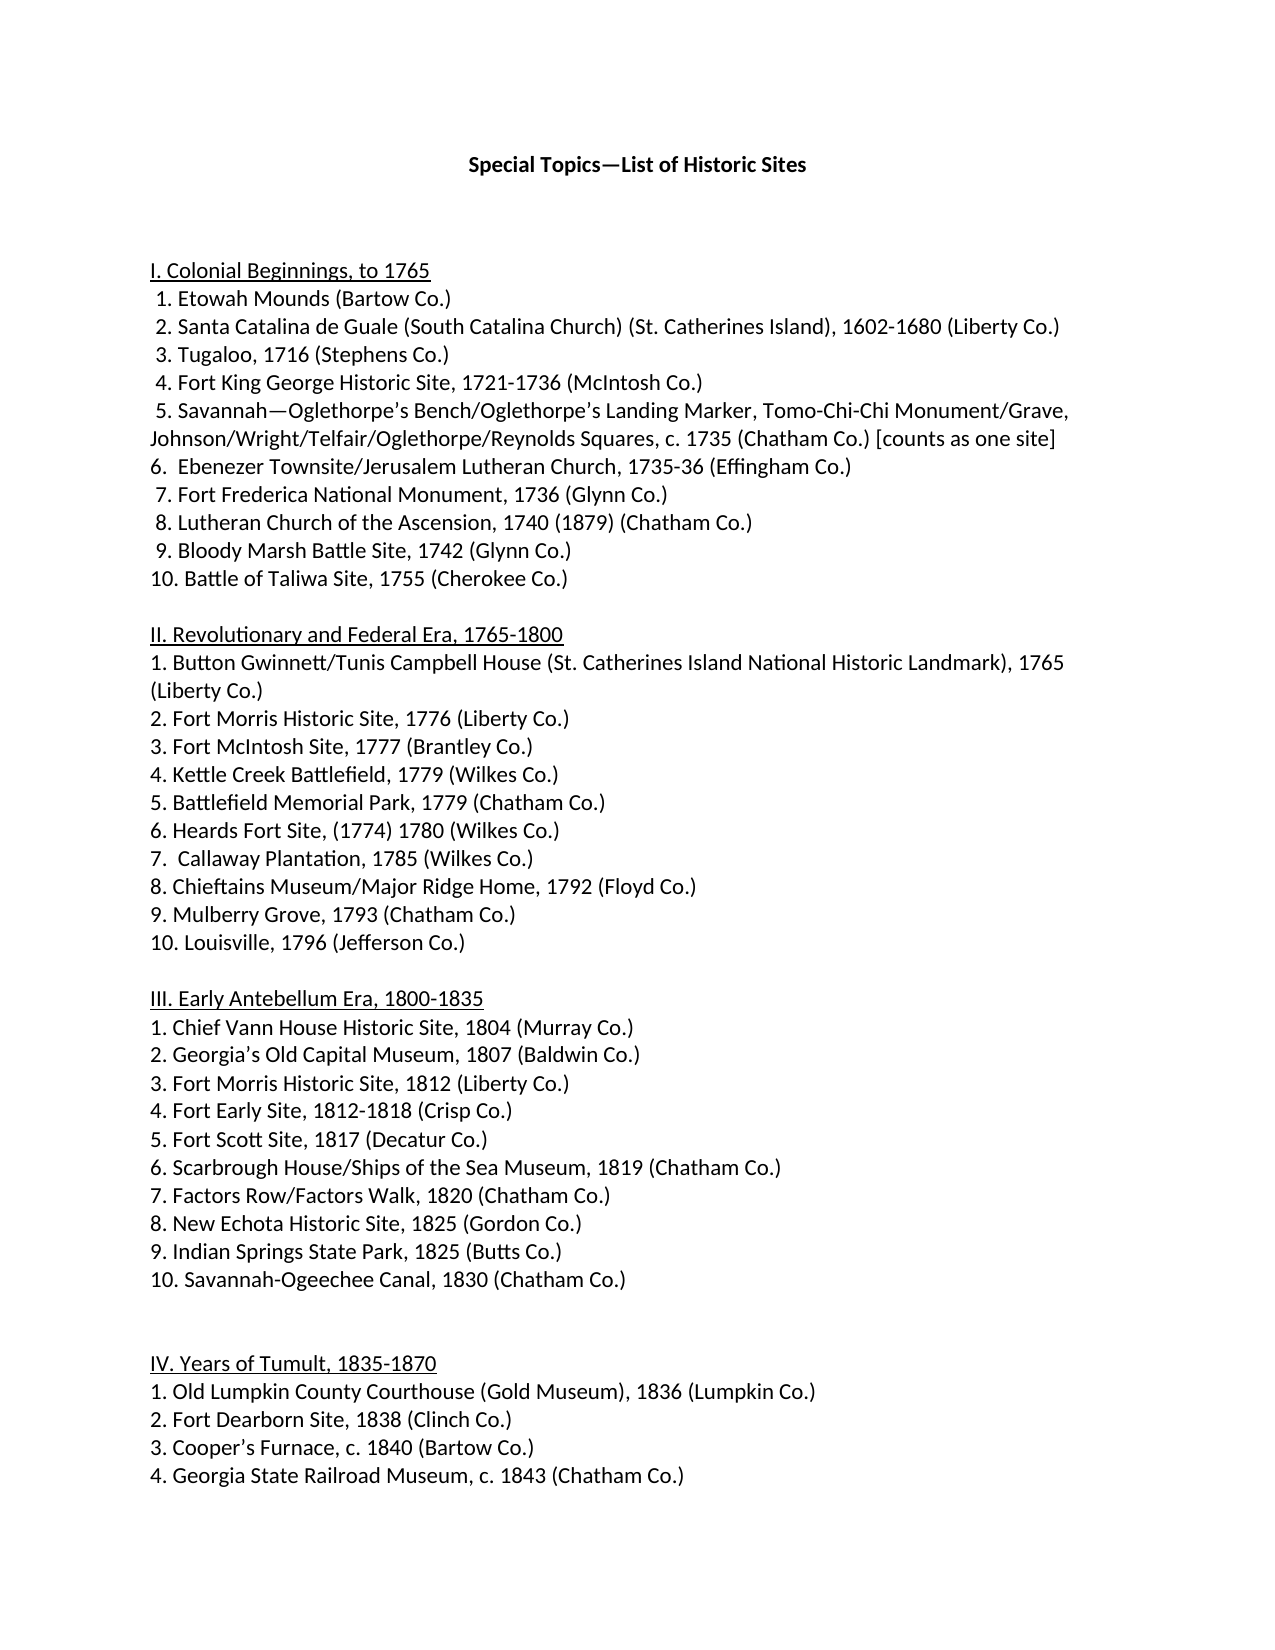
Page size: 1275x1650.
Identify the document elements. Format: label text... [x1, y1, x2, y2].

text 9. Mulberry Grove, 1793 (Chatham Co.) [150, 901, 1125, 928]
text 1. Button Gwinnett/Tunis Campbell House (St. Catherines Island National Historic Landmark), 1765 (Liberty Co.) [150, 648, 1125, 704]
text II. Revolutionary and Federal Era, 1765-1800 [150, 620, 1125, 648]
text 10. Louisville, 1796 (Jefferson Co.) [150, 928, 1125, 957]
text 6. Heards Fort Site, (1774) 1780 (Wilkes Co.) [150, 816, 1125, 844]
text 4. Fort Early Site, 1812-1818 (Crisp Co.) [150, 1097, 1125, 1125]
text 6. Ebenezer Townsite/Jerusalem Lutheran Church, 1735-36 (Effingham Co.) [150, 452, 1125, 480]
text I. Colonial Beginnings, to 1765 [150, 256, 1125, 284]
text 7. Callaway Plantation, 1785 (Wilkes Co.) [150, 844, 1125, 872]
text 10. Savannah-Ogeechee Canal, 1830 (Chatham Co.) [150, 1265, 1125, 1293]
text 10. Battle of Taliwa Site, 1755 (Cherokee Co.) [150, 564, 1125, 592]
text Special Topics—List of Historic Sites [150, 150, 1125, 178]
text 2. Fort Dearborn Site, 1838 (Clinch Co.) [150, 1405, 1125, 1433]
text 4. Georgia State Railroad Museum, c. 1843 (Chatham Co.) [150, 1461, 1125, 1489]
text 3. Cooper’s Furnace, c. 1840 (Bartow Co.) [150, 1433, 1125, 1461]
text 2. Fort Morris Historic Site, 1776 (Liberty Co.) [150, 704, 1125, 732]
text 5. Battlefield Memorial Park, 1779 (Chatham Co.) [150, 788, 1125, 816]
text 7. Fort Frederica National Monument, 1736 (Glynn Co.) [150, 480, 1125, 508]
text 3. Fort McIntosh Site, 1777 (Brantley Co.) [150, 732, 1125, 760]
text IV. Years of Tumult, 1835-1870 [150, 1349, 1125, 1377]
text III. Early Antebellum Era, 1800-1835 [150, 984, 1125, 1013]
text 2. Georgia’s Old Capital Museum, 1807 (Baldwin Co.) [150, 1041, 1125, 1069]
text 1. Etowah Mounds (Bartow Co.) [150, 284, 1125, 312]
text 8. Chieftains Museum/Major Ridge Home, 1792 (Floyd Co.) [150, 872, 1125, 901]
text 1. Chief Vann House Historic Site, 1804 (Murray Co.) [150, 1013, 1125, 1041]
text 8. New Echota Historic Site, 1825 (Gordon Co.) [150, 1209, 1125, 1237]
text 1. Old Lumpkin County Courthouse (Gold Museum), 1836 (Lumpkin Co.) [150, 1377, 1125, 1405]
text 6. Scarbrough House/Ships of the Sea Museum, 1819 (Chatham Co.) [150, 1153, 1125, 1181]
text 3. Tugaloo, 1716 (Stephens Co.) [150, 340, 1125, 368]
text 9. Indian Springs State Park, 1825 (Butts Co.) [150, 1237, 1125, 1265]
text 4. Fort King George Historic Site, 1721-1736 (McIntosh Co.) [150, 368, 1125, 396]
text 5. Savannah—Oglethorpe’s Bench/Oglethorpe’s Landing Marker, Tomo-Chi-Chi Monument/Grave, Johnson/Wright/Telfair/Oglethorpe/Reynolds Squares, c. 1735 (Chatham Co.) [counts as one site] [150, 396, 1125, 452]
text 4. Kettle Creek Battlefield, 1779 (Wilkes Co.) [150, 760, 1125, 788]
text 2. Santa Catalina de Guale (South Catalina Church) (St. Catherines Island), 1602-1680 (Liberty Co.) [150, 312, 1125, 340]
text 5. Fort Scott Site, 1817 (Decatur Co.) [150, 1125, 1125, 1153]
text 7. Factors Row/Factors Walk, 1820 (Chatham Co.) [150, 1181, 1125, 1209]
text 8. Lutheran Church of the Ascension, 1740 (1879) (Chatham Co.) [150, 508, 1125, 536]
text 3. Fort Morris Historic Site, 1812 (Liberty Co.) [150, 1069, 1125, 1097]
text 9. Bloody Marsh Battle Site, 1742 (Glynn Co.) [150, 536, 1125, 564]
